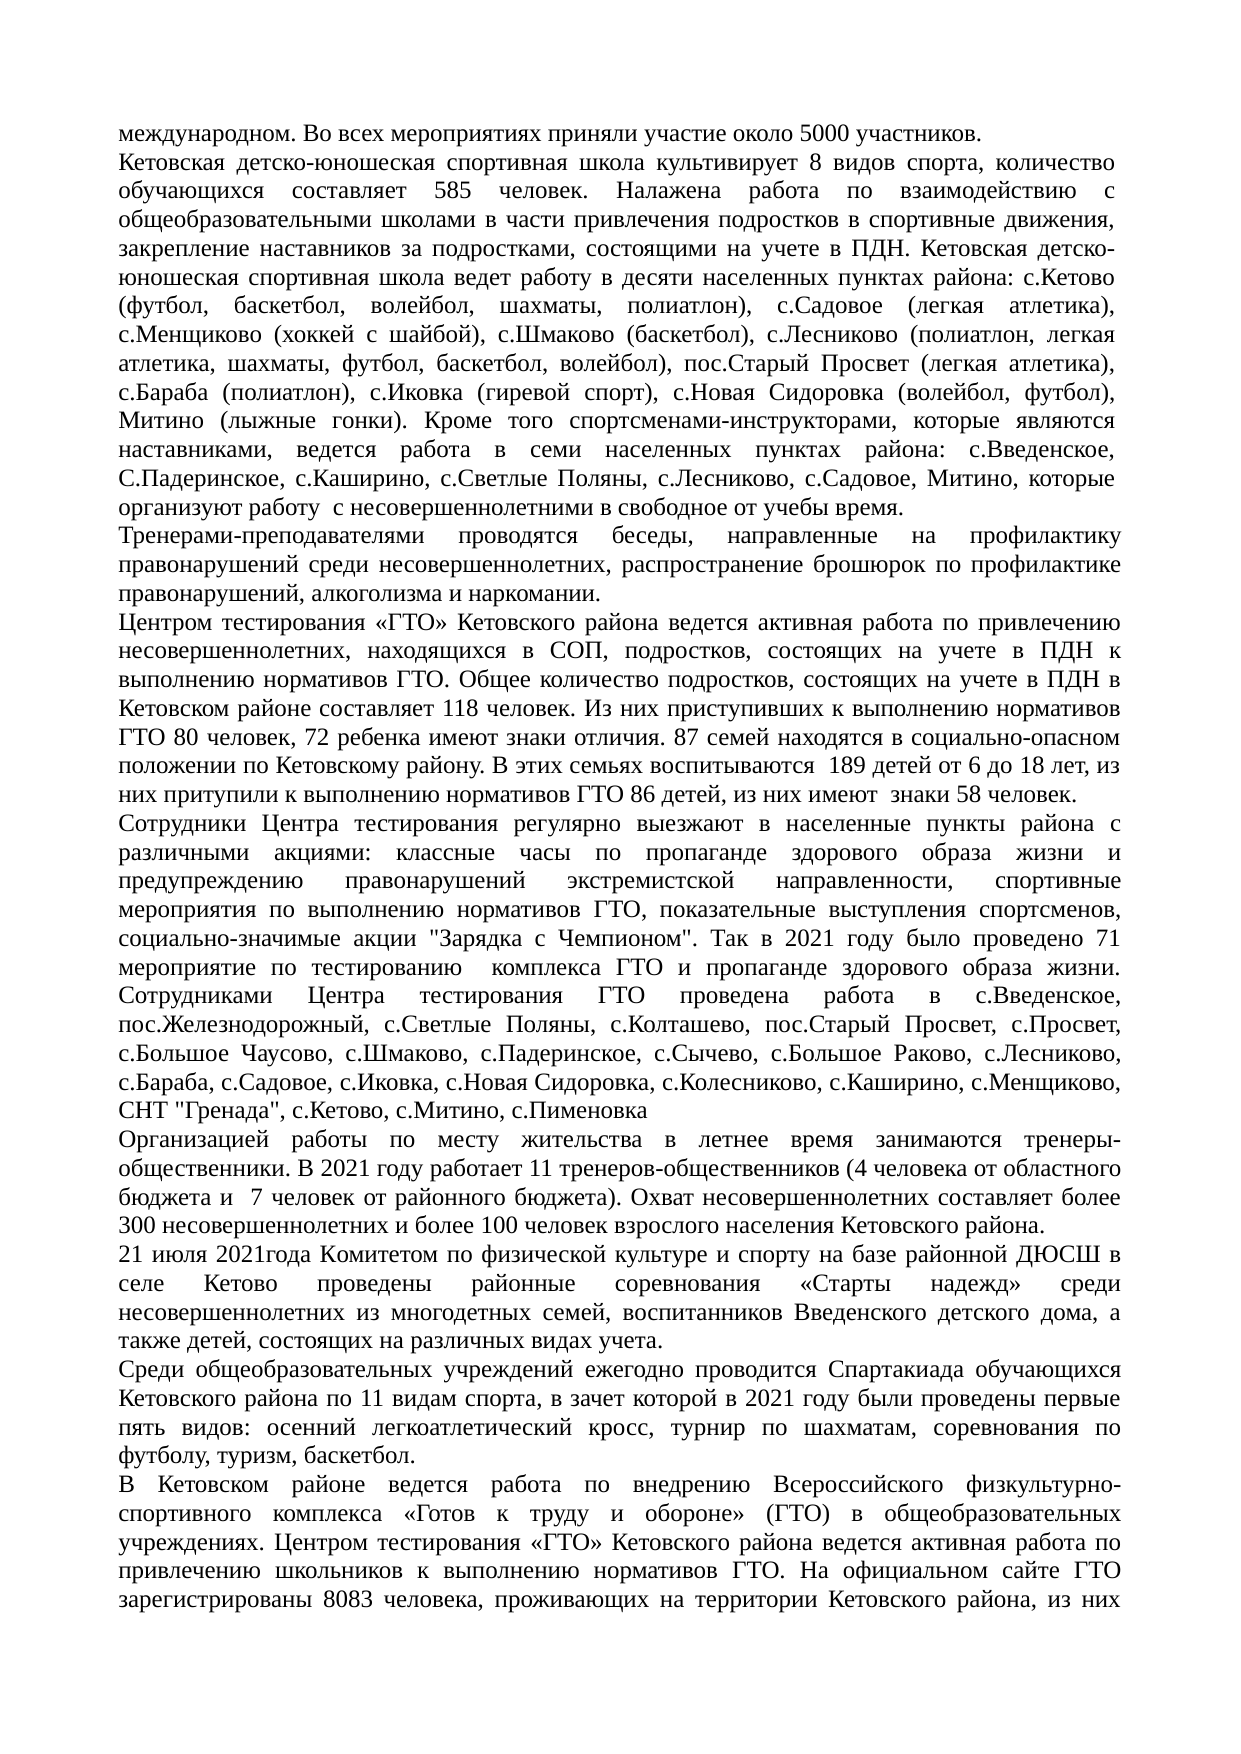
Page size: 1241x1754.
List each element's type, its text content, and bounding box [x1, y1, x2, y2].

text Кетовская детско-юношеская спортивная школа культивирует 8 видов спорта, количество обучающихся составляет 585 человек. Налажена работа по взаимодействию с общеобразовательными школами в части привлечения подростков в спортивные движения, закрепление наставников за подростками, состоящими на учете в ПДН. Кетовская детско-юношеская спортивная школа ведет работу в десяти населенных пунктах района: с.Кетово (футбол, баскетбол, волейбол, шахматы, полиатлон), с.Садовое (легкая атлетика), с.Менщиково (хоккей с шайбой), с.Шмаково (баскетбол), с.Лесниково (полиатлон, легкая атлетика, шахматы, футбол, баскетбол, волейбол), пос.Старый Просвет (легкая атлетика), с.Бараба (полиатлон), с.Иковка (гиревой спорт), с.Новая Сидоровка (волейбол, футбол), Митино (лыжные гонки). Кроме того спортсменами-инструкторами, которые являются наставниками, ведется работа в семи населенных пунктах района: с.Введенское, С.Падеринское, с.Каширино, с.Светлые Поляны, с.Лесниково, с.Садовое, Митино, которые организуют работу с несовершеннолетними в свободное от учебы время. [118, 147, 1116, 521]
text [118, 1469, 1122, 1613]
text Среди общеобразовательных учреждений ежегодно проводится Спартакиада обучающихся Кетовского района по 11 видам спорта, в зачет которой в 2021 году были проведены первые пять видов: осенний легкоатлетический кросс, турнир по шахматам, соревнования по футболу, туризм, баскетбол. [118, 1354, 1122, 1469]
text Тренерами-преподавателями проводятся беседы, направленные на профилактику правонарушений среди несовершеннолетних, распространение брошюрок по профилактике правонарушений, алкоголизма и наркомании. [118, 521, 1122, 607]
text 21 июля 2021года Комитетом по физической культуре и спорту на базе районной ДЮСШ в селе Кетово проведены районные соревнования «Старты надежд» среди несовершеннолетних из многодетных семей, воспитанников Введенского детского дома, а также детей, состоящих на различных видах учета. [118, 1239, 1122, 1354]
text Центром тестирования «ГТО» Кетовского района ведется активная работа по привлечению несовершеннолетних, находящихся в СОП, подростков, состоящих на учете в ПДН к выполнению нормативов ГТО. Общее количество подростков, состоящих на учете в ПДН в Кетовском районе составляет 118 человек. Из них приступивших к выполнению нормативов ГТО 80 человек, 72 ребенка имеют знаки отличия. 87 семей находятся в социально-опасном положении по Кетовскому району. В этих семьях воспитываются 189 детей от 6 до 18 лет, из них притупили к выполнению нормативов ГТО 86 детей, из них имеют знаки 58 человек. [118, 607, 1122, 808]
text Организацией работы по месту жительства в летнее время занимаются тренеры-общественники. В 2021 году работает 11 тренеров-общественников (4 человека от областного бюджета и 7 человек от районного бюджета). Охват несовершеннолетних составляет более 300 несовершеннолетних и более 100 человек взрослого населения Кетовского района. [118, 1124, 1122, 1239]
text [118, 118, 1116, 147]
text Сотрудники Центра тестирования регулярно выезжают в населенные пункты района с различными акциями: классные часы по пропаганде здорового образа жизни и предупреждению правонарушений экстремистской направленности, спортивные мероприятия по выполнению нормативов ГТО, показательные выступления спортсменов, социально-значимые акции "Зарядка с Чемпионом". Так в 2021 году было проведено 71 мероприятие по тестированию комплекса ГТО и пропаганде здорового образа жизни. Сотрудниками Центра тестирования ГТО проведена работа в с.Введенское, пос.Железнодорожный, с.Светлые Поляны, с.Колташево, пос.Старый Просвет, с.Просвет, с.Большое Чаусово, с.Шмаково, с.Падеринское, с.Сычево, с.Большое Раково, с.Лесниково, с.Бараба, с.Садовое, с.Иковка, с.Новая Сидоровка, с.Колесниково, с.Каширино, с.Менщиково, СНТ "Гренада", с.Кетово, с.Митино, с.Пименовка [118, 808, 1122, 1124]
